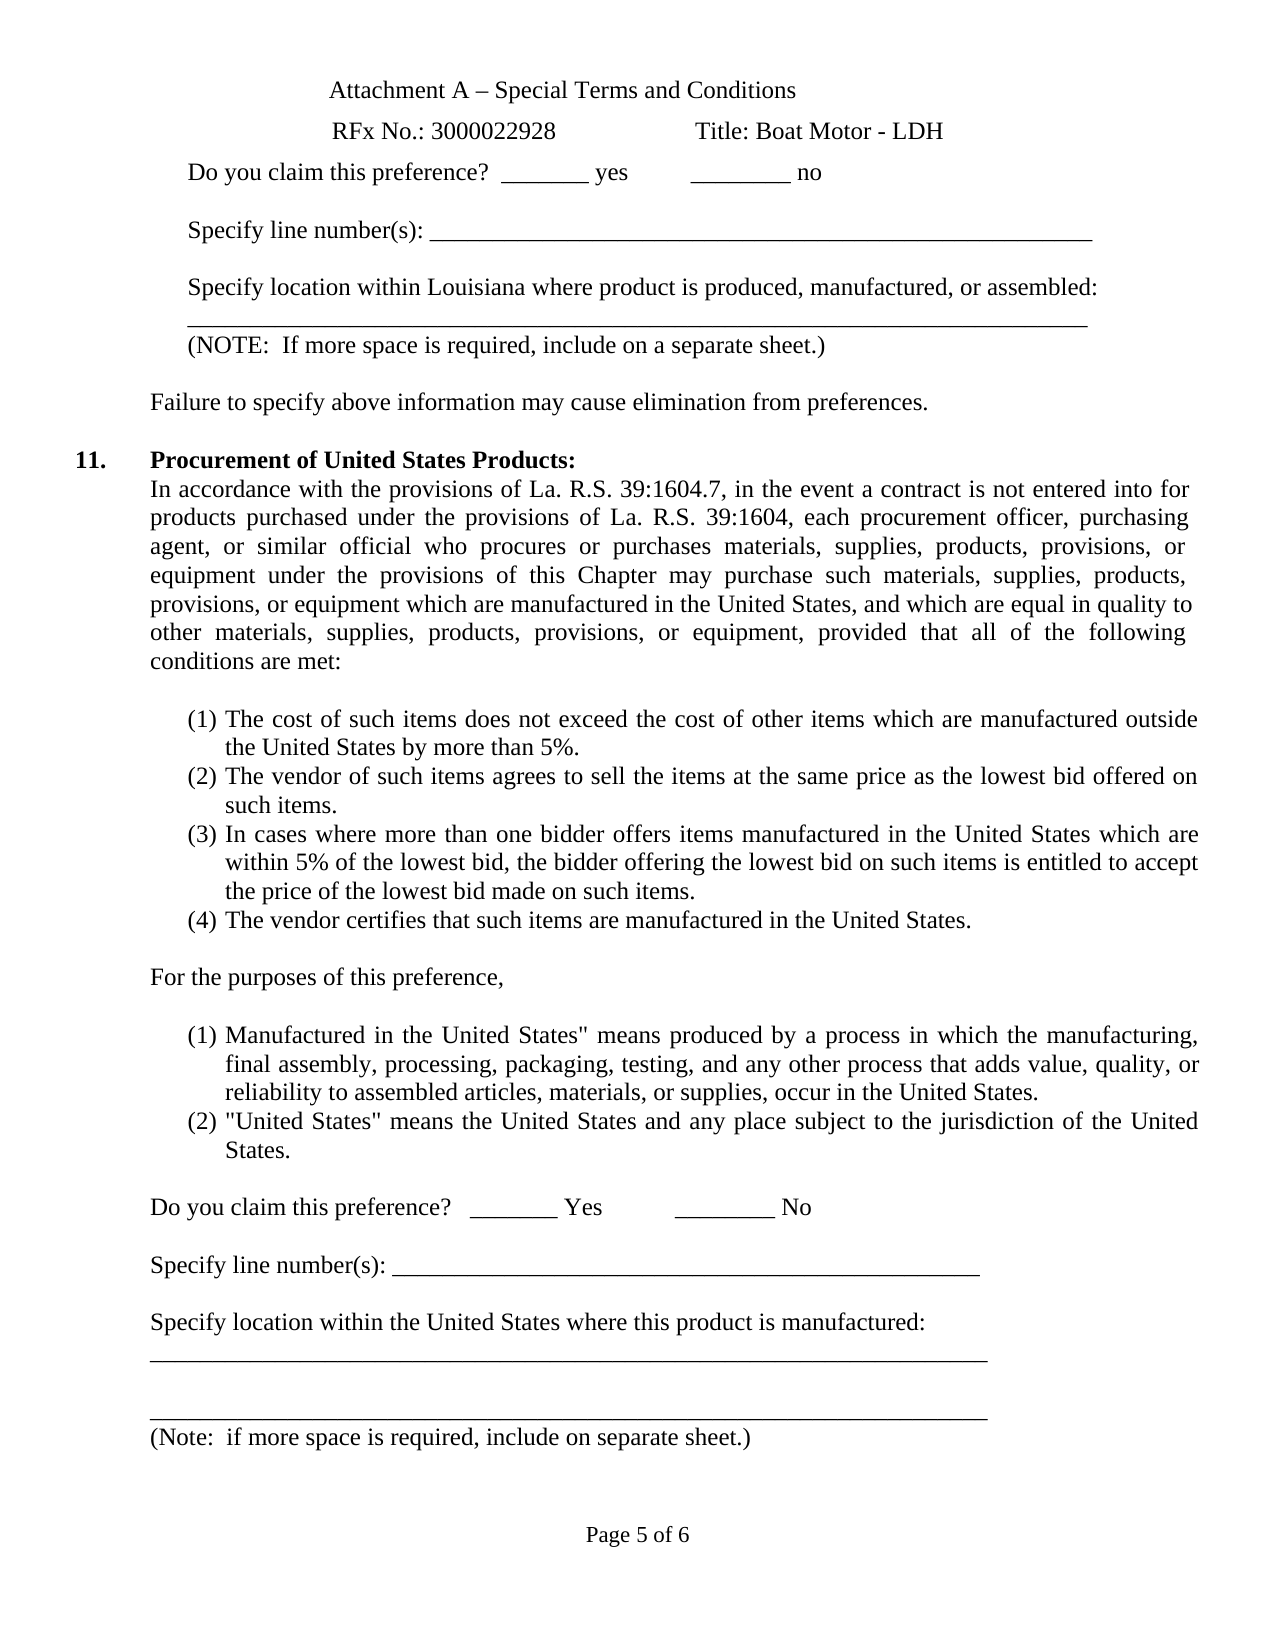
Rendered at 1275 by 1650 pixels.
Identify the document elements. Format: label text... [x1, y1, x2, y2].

text Specify line number(s): _____________________________________________________ [150, 215, 1200, 244]
text Failure to specify above information may cause elimination from preferences. [150, 387, 1200, 416]
list The cost of such items does not exceed the cost of other items which are manufactured outside the United States by more than 5%. [187, 704, 1200, 761]
list For the purposes of this preference, [131, 962, 1200, 991]
text (NOTE: If more space is required, include on a separate sheet.) [75, 330, 1200, 359]
list The vendor of such items agrees to sell the items at the same price as the lowest bid offered on such items. [187, 761, 1200, 819]
text Specify location within Louisiana where product is produced, manufactured, or assembled: [150, 272, 1200, 301]
list In cases where more than one bidder offers items manufactured in the United States which are within 5% of the lowest bid, the bidder offering the lowest bid on such items is entitled to accept the price of the lowest bid made on such items. [187, 819, 1200, 905]
list In accordance with the provisions of La. R.S. 39:1604.7, in the event a contract is not entered into for products purchased under the provisions of La. R.S. 39:1604, each procurement officer, purchasing agent, or similar official who procures or purchases materials, supplies, products, provisions, or equipment under the provisions of this Chapter may purchase such materials, supplies, products, provisions, or equipment which are manufactured in the United States, and which are equal in quality to other materials, supplies, products, provisions, or equipment, provided that all of the following conditions are met: [131, 474, 1200, 675]
list The vendor certifies that such items are manufactured in the United States. [187, 905, 1200, 934]
text Do you claim this preference? _______ yes ________ no [150, 157, 1200, 186]
list Specify line number(s): _______________________________________________ [131, 1250, 1200, 1279]
list "United States" means the United States and any place subject to the jurisdiction of the United States. [187, 1106, 1200, 1164]
list Specify location within the United States where this product is manufactured: [131, 1307, 1200, 1336]
list (Note: if more space is required, include on separate sheet.) [131, 1422, 1200, 1451]
list Manufactured in the United States" means produced by a process in which the manufacturing, final assembly, processing, packaging, testing, and any other process that adds value, quality, or reliability to assembled articles, materials, or supplies, occur in the United States. [187, 1020, 1200, 1106]
list ___________________________________________________________________ [131, 1394, 1200, 1422]
text ________________________________________________________________________ [150, 301, 1200, 330]
list ___________________________________________________________________ [131, 1336, 1200, 1365]
list Procurement of United States Products: [75, 445, 1200, 474]
list Do you claim this preference? _______ Yes ________ No [131, 1192, 1200, 1221]
